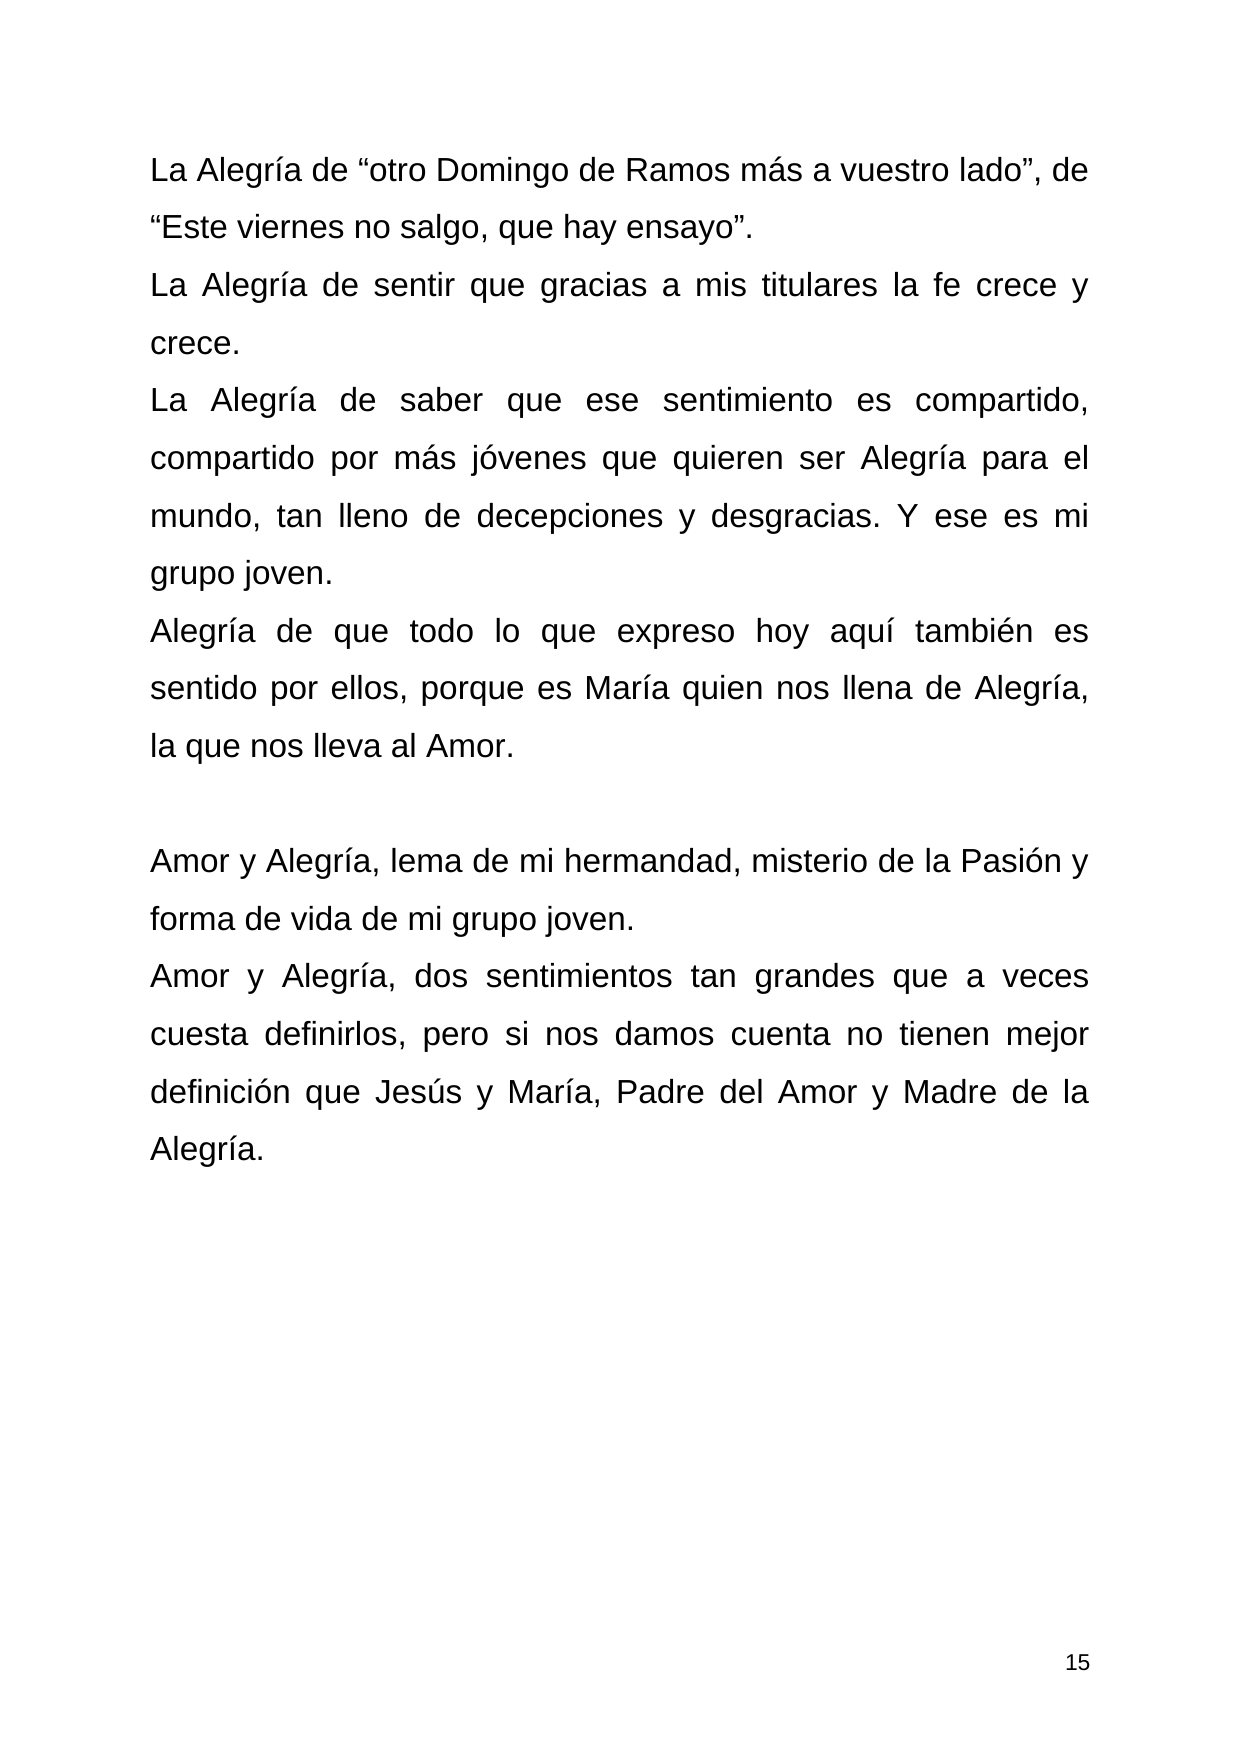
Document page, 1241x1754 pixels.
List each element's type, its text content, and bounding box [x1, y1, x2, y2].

text Amor y Alegría, lema de mi hermandad, misterio de la Pasión y forma de vida de mi grupo joven. [150, 841, 1090, 937]
text Alegría de que todo lo que expreso hoy aquí también es sentido por ellos, porque es María quien nos llena de Alegría, la que nos lleva al Amor. [150, 611, 1090, 764]
text Amor y Alegría, dos sentimientos tan grandes que a veces cuesta definirlos, pero si nos damos cuenta no tienen mejor definición que Jesús y María, Padre del Amor y Madre de la Alegría. [150, 956, 1090, 1168]
text La Alegría de sentir que gracias a mis titulares la fe crece y crece. [150, 265, 1090, 361]
text La Alegría de “otro Domingo de Ramos más a vuestro lado”, de “Este viernes no salgo, que hay ensayo”. [150, 150, 1090, 246]
text La Alegría de saber que ese sentimiento es compartido, compartido por más jóvenes que quieren ser Alegría para el mundo, tan lleno de decepciones y desgracias. Y ese es mi grupo joven. [150, 380, 1090, 592]
